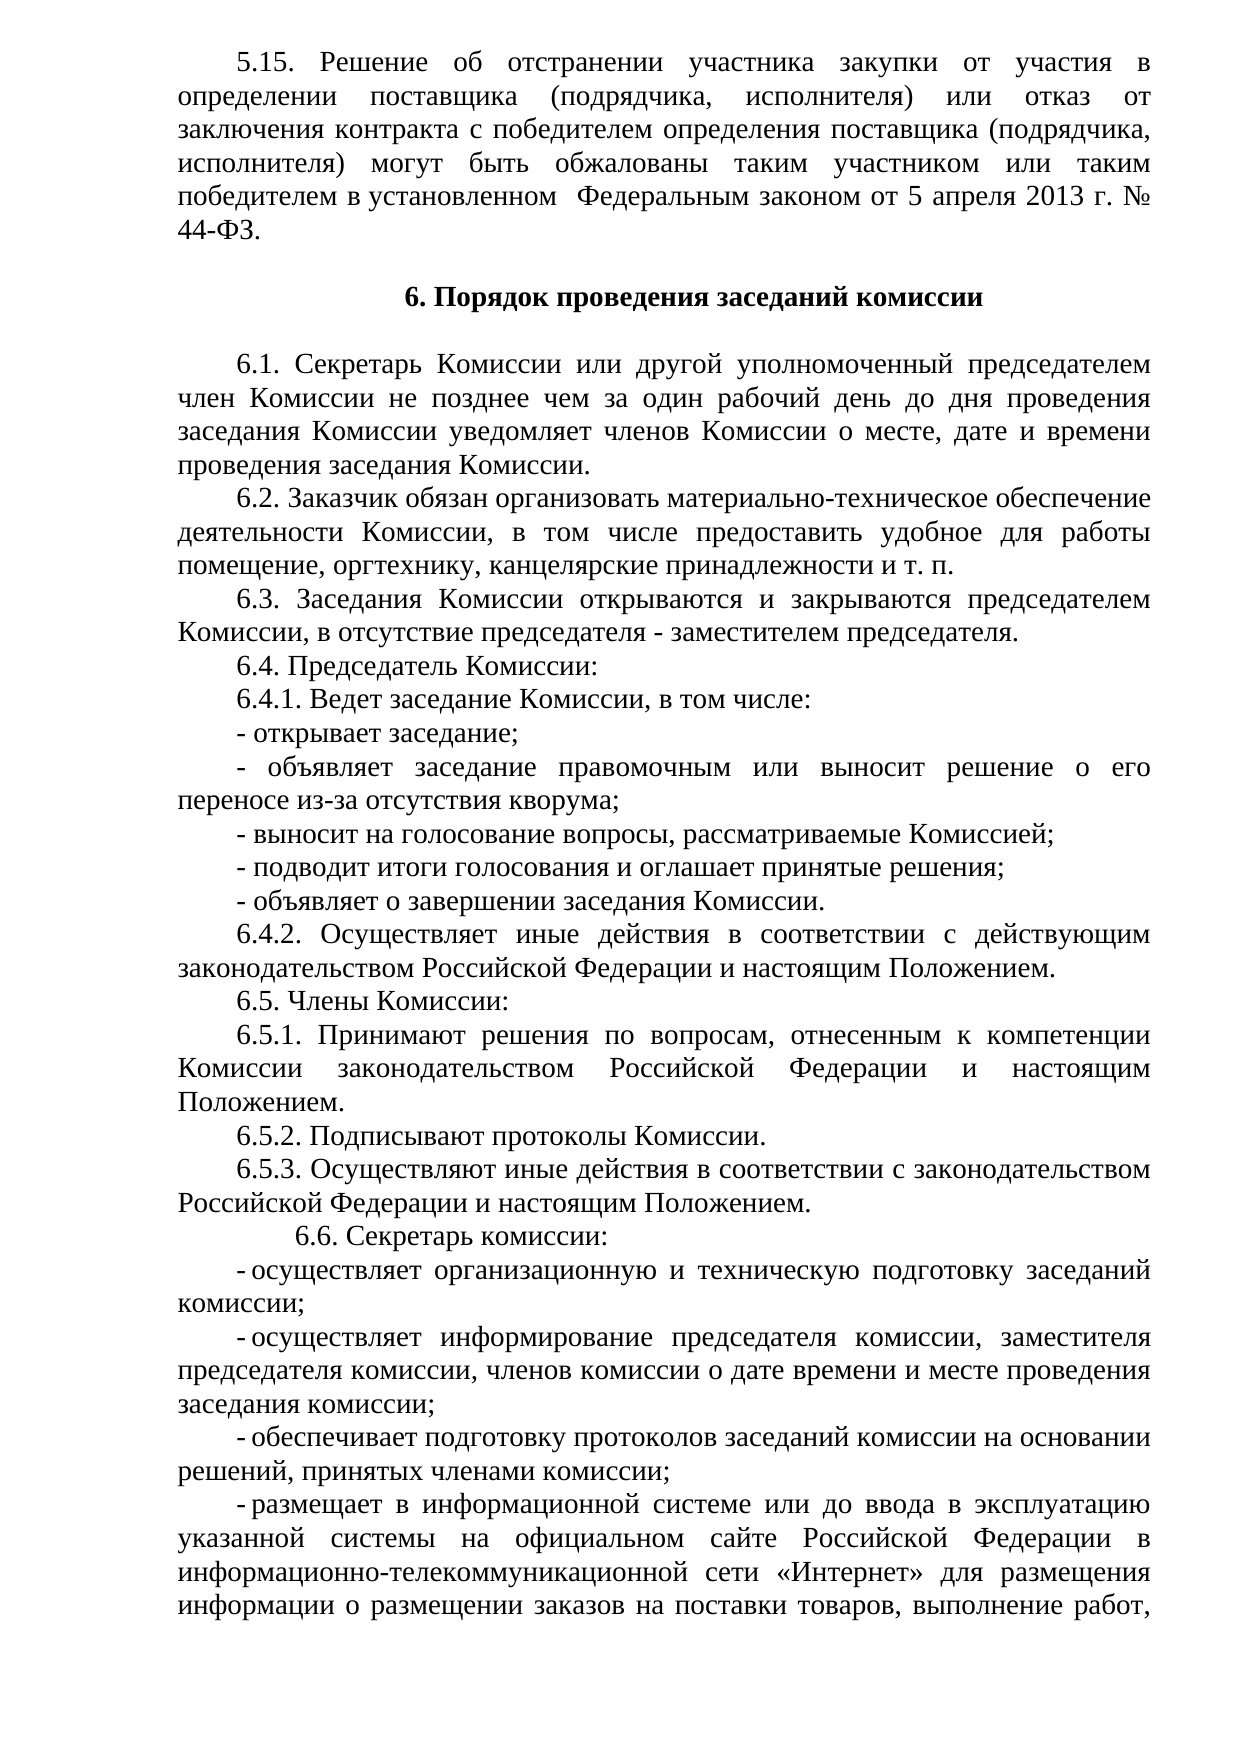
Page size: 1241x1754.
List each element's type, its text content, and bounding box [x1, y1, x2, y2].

text 6.5.3. Осуществляют иные действия в соответствии с законодательством Российской Федерации и настоящим Положением. [177, 1151, 1152, 1218]
text 6.2. Заказчик обязан организовать материально-техническое обеспечение деятельности Комиссии, в том числе предоставить удобное для работы помещение, оргтехнику, канцелярские принадлежности и т. п. [177, 480, 1152, 581]
text 5.15. Решение об отстранении участника закупки от участия в определении поставщика (подрядчика, исполнителя) или отказ от заключения контракта с победителем определения поставщика (подрядчика, исполнителя) могут быть обжалованы таким участником или таким победителем в установленном Федеральным законом от 5 апреля 2013 г. № 44-ФЗ. [177, 44, 1152, 246]
text 6.5.1. Принимают решения по вопросам, отнесенным к компетенции Комиссии законодательством Российской Федерации и настоящим Положением. [177, 1017, 1152, 1118]
text - объявляет о завершении заседания Комиссии. [177, 883, 1152, 916]
text 6.4.2. Осуществляет иные действия в соответствии с действующим законодательством Российской Федерации и настоящим Положением. [177, 916, 1152, 983]
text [177, 1487, 1152, 1621]
text 6.3. Заседания Комиссии открываются и закрываются председателем Комиссии, в отсутствие председателя - заместителем председателя. [177, 581, 1152, 648]
text 6. Порядок проведения заседаний комиссии [177, 279, 1152, 313]
text 6.4. Председатель Комиссии: [177, 648, 1152, 682]
text - осуществляет информирование председателя комиссии, заместителя председателя комиссии, членов комиссии о дате времени и месте проведения заседания комиссии; [177, 1319, 1152, 1419]
text 6.1. Секретарь Комиссии или другой уполномоченный председателем член Комиссии не позднее чем за один рабочий день до дня проведения заседания Комиссии уведомляет членов Комиссии о месте, дате и времени проведения заседания Комиссии. [177, 346, 1152, 480]
text - объявляет заседание правомочным или выносит решение о его переносе из-за отсутствия кворума; [177, 749, 1152, 816]
text 6.6. Секретарь комиссии: [177, 1218, 1152, 1252]
text - выносит на голосование вопросы, рассматриваемые Комиссией; [177, 816, 1152, 849]
text 6.4.1. Ведет заседание Комиссии, в том числе: [177, 682, 1152, 715]
text 6.5.2. Подписывают протоколы Комиссии. [177, 1118, 1152, 1151]
text - осуществляет организационную и техническую подготовку заседаний комиссии; [177, 1252, 1152, 1319]
text - подводит итоги голосования и оглашает принятые решения; [177, 849, 1152, 883]
text - обеспечивает подготовку протоколов заседаний комиссии на основании решений, принятых членами комиссии; [177, 1419, 1152, 1487]
text - открывает заседание; [177, 715, 1152, 749]
text 6.5. Члены Комиссии: [177, 983, 1152, 1017]
